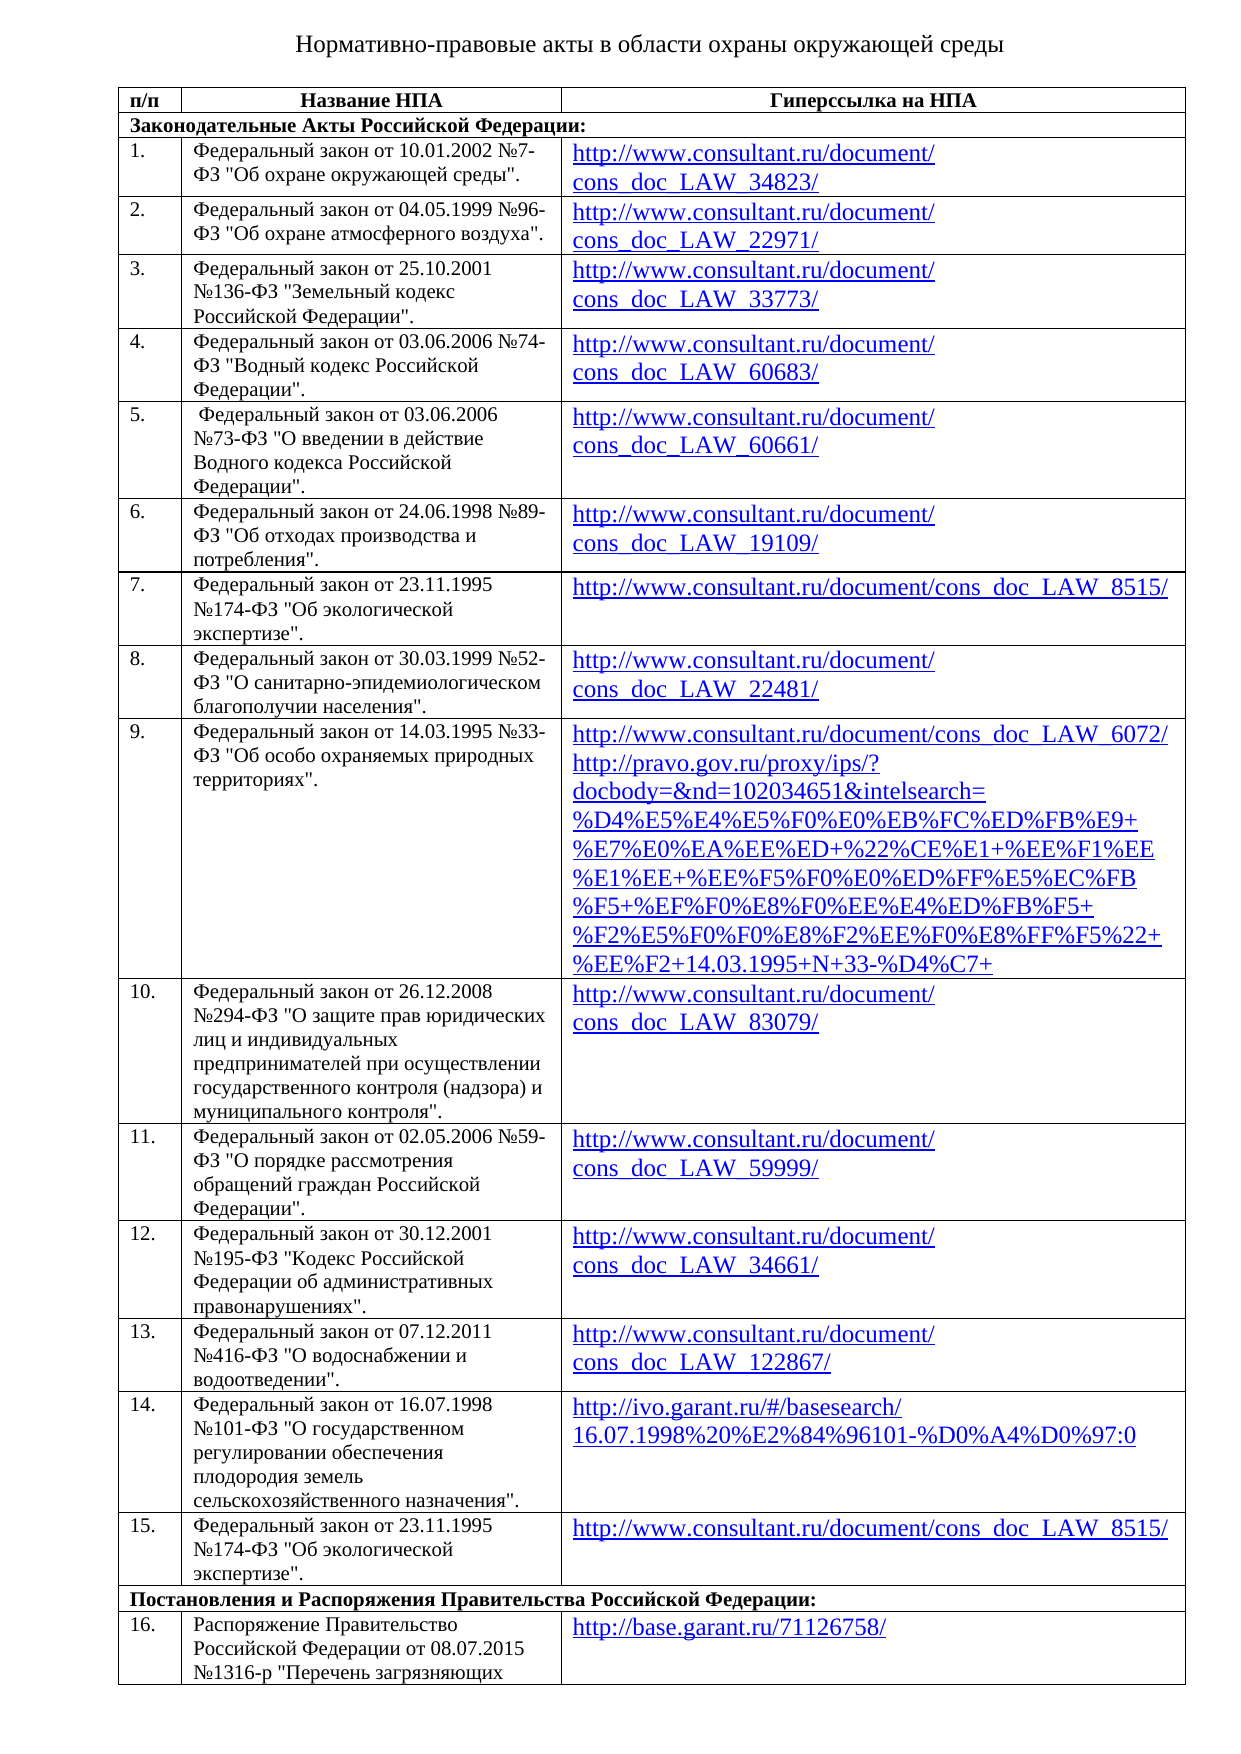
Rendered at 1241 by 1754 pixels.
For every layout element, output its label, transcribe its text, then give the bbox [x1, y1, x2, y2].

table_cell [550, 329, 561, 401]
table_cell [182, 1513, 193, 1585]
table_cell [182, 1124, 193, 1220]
table_cell [119, 138, 181, 196]
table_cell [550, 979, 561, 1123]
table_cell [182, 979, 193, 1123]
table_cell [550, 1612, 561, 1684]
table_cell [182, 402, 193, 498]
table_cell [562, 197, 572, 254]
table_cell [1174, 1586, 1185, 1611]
table_cell [119, 1513, 181, 1585]
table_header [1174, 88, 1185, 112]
table_cell http://ivo.garant.ru/#/basesearch/16.07.1998%20%E2%84%96101-%D0%A4%D0%97:0 [562, 1392, 1185, 1512]
table_cell [119, 719, 181, 978]
table_cell http://www.consultant.ru/document/cons_doc_LAW_60683/ [562, 329, 1185, 401]
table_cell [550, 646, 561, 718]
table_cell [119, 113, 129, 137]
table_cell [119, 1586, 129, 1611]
table_cell [119, 255, 181, 328]
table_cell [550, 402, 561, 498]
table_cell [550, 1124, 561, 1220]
table_cell [119, 573, 181, 644]
table_cell Федеральный закон от 14.03.1995 №33-ФЗ "Об особо охраняемых природных территориях". [182, 719, 561, 978]
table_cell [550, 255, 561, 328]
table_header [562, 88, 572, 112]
text Нормативно-правовые акты в области охраны окружающей среды [148, 29, 1152, 58]
table_cell [119, 499, 181, 571]
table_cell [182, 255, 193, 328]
table_cell http://www.consultant.ru/document/cons_doc_LAW_22481/ [562, 646, 1185, 718]
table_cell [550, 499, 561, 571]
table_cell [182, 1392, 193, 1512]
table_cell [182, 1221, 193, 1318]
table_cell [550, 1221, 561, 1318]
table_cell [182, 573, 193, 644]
table_cell [119, 1612, 181, 1684]
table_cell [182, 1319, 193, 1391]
table_cell http://www.consultant.ru/document/cons_doc_LAW_59999/ [562, 1124, 1185, 1220]
table_cell [119, 1319, 181, 1391]
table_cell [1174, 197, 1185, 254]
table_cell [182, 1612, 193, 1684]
table_cell http://www.consultant.ru/document/cons_doc_LAW_33773/ [562, 255, 1185, 328]
table_cell http://www.consultant.ru/document/cons_doc_LAW_8515/ [562, 573, 1185, 644]
table_cell [119, 402, 181, 498]
table_cell [119, 1392, 181, 1512]
table_cell http://www.consultant.ru/document/cons_doc_LAW_6072/ http://pravo.gov.ru/proxy/ips/?docbody=&nd=102034651&intelsearch=%D4%E5%E4%E5%F0%E0%EB%FC%ED%FB%E9+%E7%E0%EA%EE%ED+%22%CE%E1+%EE%F1%EE%E1%EE+%EE%F5%F0%E0%ED%FF%E5%EC%FB%F5+%EF%F0%E8%F0%EE%E4%ED%FB%F5+%F2%E5%F0%F0%E8%F2%EE%F0%E8%FF%F5%22+%EE%F2+14.03.1995+N+33-%D4%C7+ [562, 719, 1185, 978]
table_cell Федеральный закон от 04.05.1999 №96-ФЗ "Об охране атмосферного воздуха". [182, 197, 561, 254]
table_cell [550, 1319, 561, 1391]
table_cell Федеральный закон от 10.01.2002 №7-ФЗ "Об охране окружающей среды". [182, 138, 561, 196]
table_cell [119, 646, 181, 718]
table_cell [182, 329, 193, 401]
table_cell [119, 1221, 181, 1318]
table_cell http://www.consultant.ru/document/cons_doc_LAW_83079/ [562, 979, 1185, 1123]
table_cell [119, 1124, 181, 1220]
table_cell [119, 197, 181, 254]
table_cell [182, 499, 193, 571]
table_cell [119, 979, 181, 1123]
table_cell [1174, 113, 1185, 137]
table_cell http://www.consultant.ru/document/cons_doc_LAW_34661/ [562, 1221, 1185, 1318]
table_cell http://www.consultant.ru/document/cons_doc_LAW_60661/ [562, 402, 1185, 498]
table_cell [562, 1612, 1185, 1684]
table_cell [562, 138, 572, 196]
table_cell http://www.consultant.ru/document/cons_doc_LAW_122867/ [562, 1319, 1185, 1391]
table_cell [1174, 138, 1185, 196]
table_cell http://www.consultant.ru/document/cons_doc_LAW_19109/ [562, 499, 1185, 571]
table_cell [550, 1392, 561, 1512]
table_cell http://www.consultant.ru/document/cons_doc_LAW_8515/ [562, 1513, 1185, 1585]
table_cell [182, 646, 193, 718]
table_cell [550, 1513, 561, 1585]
table_cell [119, 329, 181, 401]
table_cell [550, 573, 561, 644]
